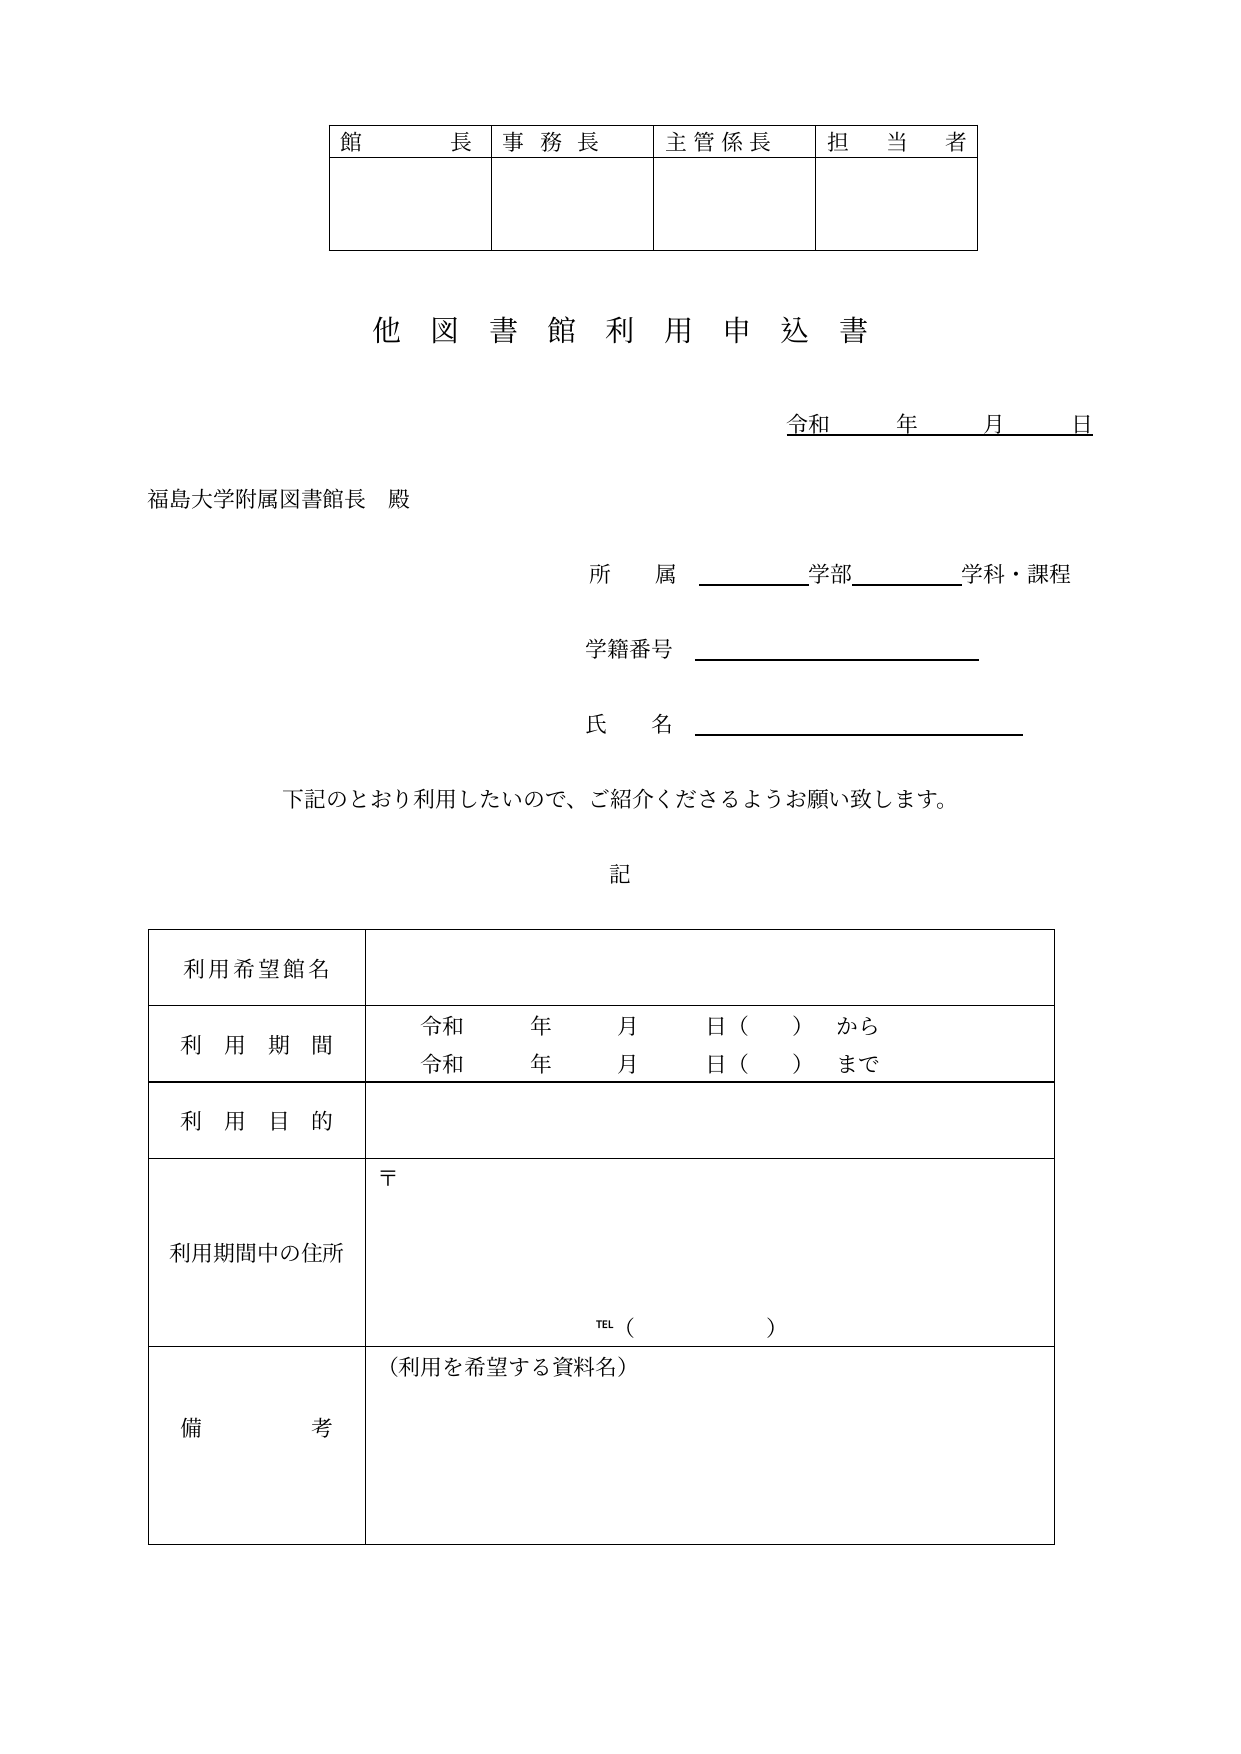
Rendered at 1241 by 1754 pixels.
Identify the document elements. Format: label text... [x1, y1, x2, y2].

table_header [366, 930, 1054, 1005]
table_cell 備 考 [149, 1347, 365, 1544]
subtitle 記 [148, 854, 1092, 892]
text 学籍番号 [148, 629, 1092, 667]
text 令和 年 月 日 [148, 404, 1092, 442]
table_cell 令和 年 月 日（ ） から 令和 年 月 日（ ） まで [366, 1006, 1054, 1081]
table_cell [366, 1083, 1054, 1157]
table_cell 利 用 目 的 [149, 1083, 365, 1157]
text 福島大学附属図書館長 殿 [148, 479, 1092, 517]
text 他 図 書 館 利 用 申 込 書 [148, 292, 1092, 367]
table_header 利用希望館名 [149, 930, 365, 1005]
table_cell 〒 ℡（ ） [366, 1159, 1054, 1346]
table_cell （利用を希望する資料名） [366, 1347, 1054, 1544]
text 氏 名 [148, 704, 1092, 742]
table_cell 利 用 期 間 [149, 1006, 365, 1081]
table_cell 利用期間中の住所 [149, 1159, 365, 1346]
text 所 属 学部 学科・課程 [148, 554, 1071, 592]
text 下記のとおり利用したいので、ご紹介くださるようお願い致します。 [148, 779, 1092, 817]
